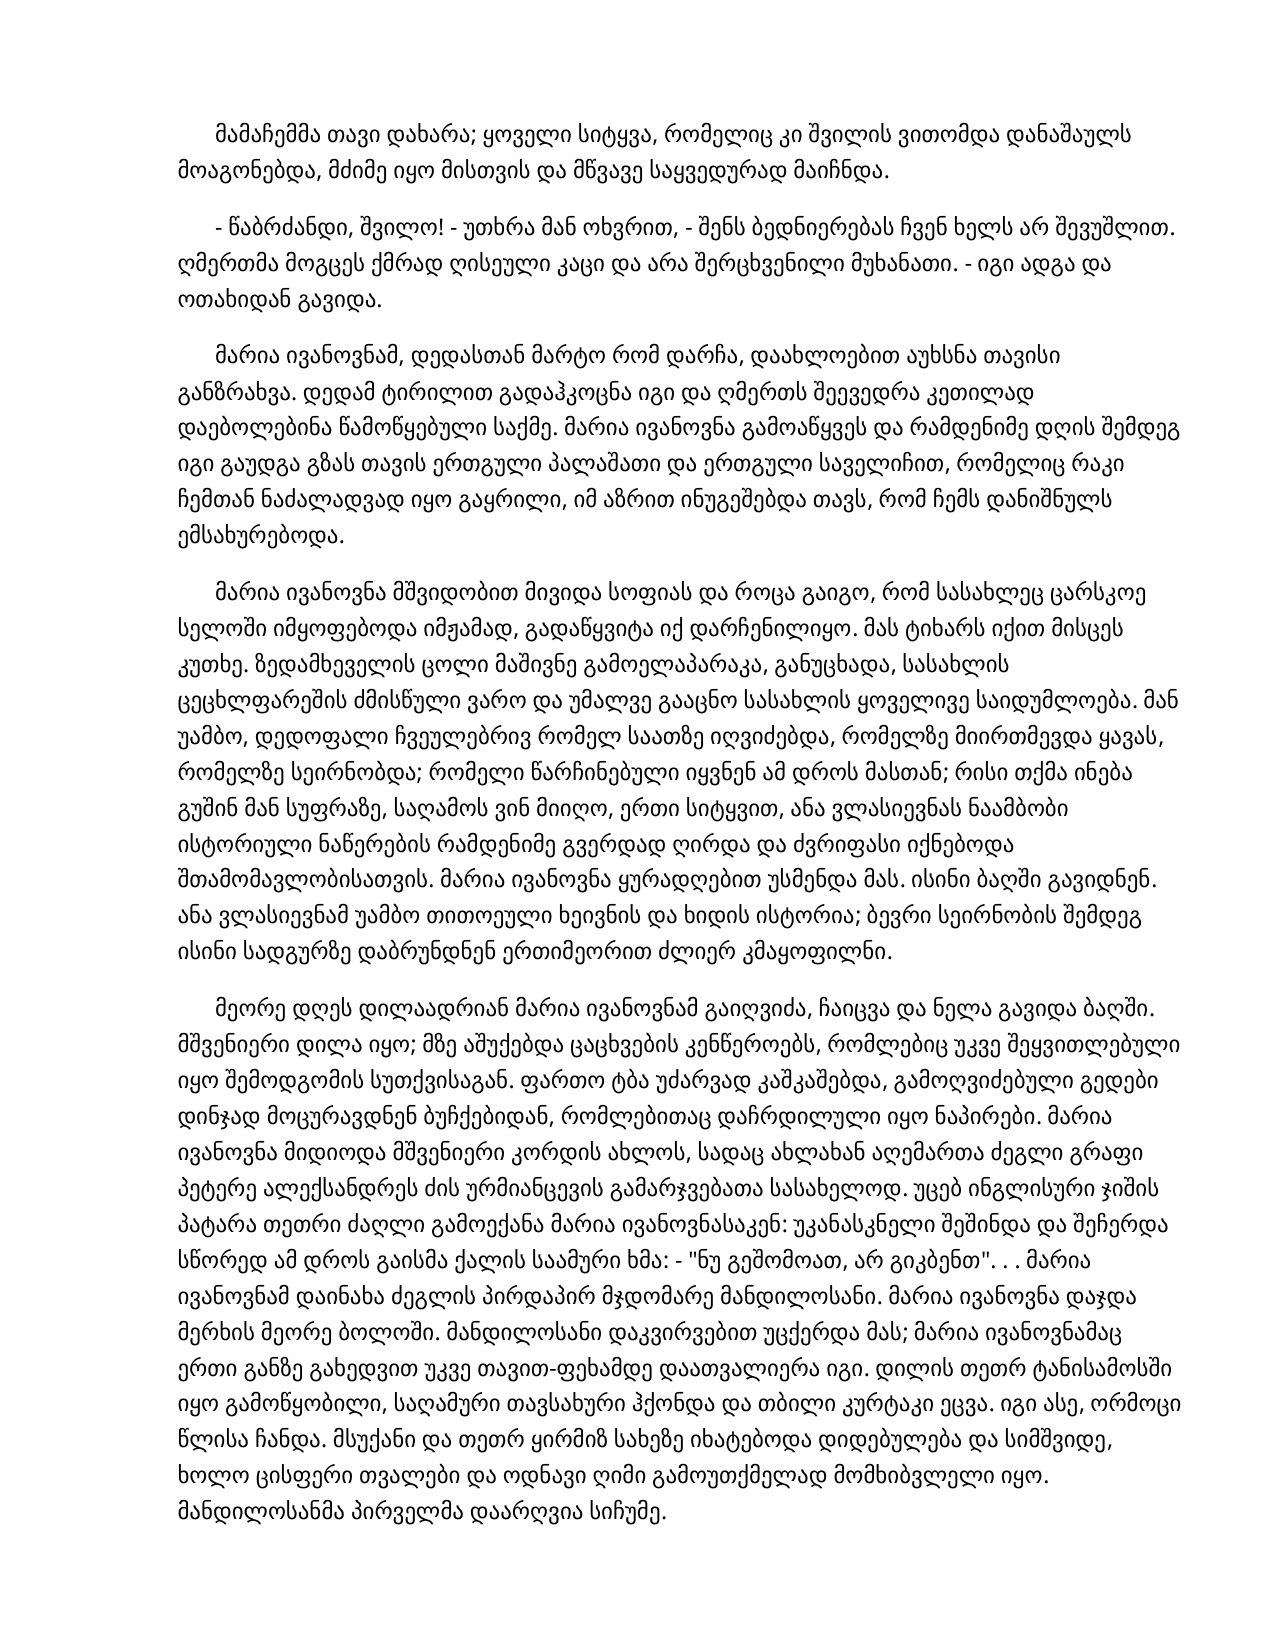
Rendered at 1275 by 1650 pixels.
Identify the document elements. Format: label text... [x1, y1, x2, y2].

text - წაბრძანდი, შვილო! - უთხრა მან ოხვრით, - შენს ბედნიერებას ჩვენ ხელს არ შევუშლით. ღმერთმა მოგცეს ქმრად ღისეული კაცი და არა შერცხვენილი მუხანათი. - იგი ადგა და ოთახიდან გავიდა. [177, 211, 1186, 314]
text მარია ივანოვნამ, დედასთან მარტო რომ დარჩა, დაახლოებით აუხსნა თავისი განზრახვა. დედამ ტირილით გადაჰკოცნა იგი და ღმერთს შეევედრა კეთილად დაებოლებინა წამოწყებული საქმე. მარია ივანოვნა გამოაწყვეს და რამდენიმე დღის შემდეგ იგი გაუდგა გზას თავის ერთგული პალაშათი და ერთგული საველიჩით, რომელიც რაკი ჩემთან ნაძალადვად იყო გაყრილი, იმ აზრით ინუგეშებდა თავს, რომ ჩემს დანიშნულს ემსახურებოდა. [177, 339, 1186, 550]
text მეორე დღეს დილაადრიან მარია ივანოვნამ გაიღვიძა, ჩაიცვა და ნელა გავიდა ბაღში. მშვენიერი დილა იყო; მზე აშუქებდა ცაცხვების კენწეროებს, რომლებიც უკვე შეყვითლებული იყო შემოდგომის სუთქვისაგან. ფართო ტბა უძარვად კაშკაშებდა, გამოღვიძებული გედები დინჯად მოცურავდნენ ბუჩქებიდან, რომლებითაც დაჩრდილული იყო ნაპირები. მარია ივანოვნა მიდიოდა მშვენიერი კორდის ახლოს, სადაც ახლახან აღემართა ძეგლი გრაფი პეტერე ალექსანდრეს ძის ურმიანცევის გამარჯვებათა სასახელოდ. უცებ ინგლისური ჯიშის პატარა თეთრი ძაღლი გამოექანა მარია ივანოვნასაკენ: უკანასკნელი შეშინდა და შეჩერდა სწორედ ამ დროს გაისმა ქალის საამური ხმა: - "ნუ გეშომოათ, არ გიკბენთ". . . მარია ივანოვნამ დაინახა ძეგლის პირდაპირ მჯდომარე მანდილოსანი. მარია ივანოვნა დაჯდა მერხის მეორე ბოლოში. მანდილოსანი დაკვირვებით უცქერდა მას; მარია ივანოვნამაც ერთი განზე გახედვით უკვე თავით-ფეხამდე დაათვალიერა იგი. დილის თეთრ ტანისამოსში იყო გამოწყობილი, საღამური თავსახური ჰქონდა და თბილი კურტაკი ეცვა. იგი ასე, ორმოცი წლისა ჩანდა. მსუქანი და თეთრ ყირმიზ სახეზე იხატებოდა დიდებულება და სიმშვიდე, ხოლო ცისფერი თვალები და ოდნავი ღიმი გამოუთქმელად მომხიბვლელი იყო. მანდილოსანმა პირველმა დაარღვია სიჩუმე. [177, 992, 1186, 1526]
text მარია ივანოვნა მშვიდობით მივიდა სოფიას და როცა გაიგო, რომ სასახლეც ცარსკოე სელოში იმყოფებოდა იმჟამად, გადაწყვიტა იქ დარჩენილიყო. მას ტიხარს იქით მისცეს კუთხე. ზედამხეველის ცოლი მაშივნე გამოელაპარაკა, განუცხადა, სასახლის ცეცხლფარეშის ძმისწული ვარო და უმალვე გააცნო სასახლის ყოველივე საიდუმლოება. მან უამბო, დედოფალი ჩვეულებრივ რომელ საათზე იღვიძებდა, რომელზე მიირთმევდა ყავას, რომელზე სეირნობდა; რომელი წარჩინებული იყვნენ ამ დროს მასთან; რისი თქმა ინება გუშინ მან სუფრაზე, საღამოს ვინ მიიღო, ერთი სიტყვით, ანა ვლასიევნას ნაამბობი ისტორიული ნაწერების რამდენიმე გვერდად ღირდა და ძვრიფასი იქნებოდა შთამომავლობისათვის. მარია ივანოვნა ყურადღებით უსმენდა მას. ისინი ბაღში გავიდნენ. ანა ვლასიევნამ უამბო თითოეული ხეივნის და ხიდის ისტორია; ბევრი სეირნობის შემდეგ ისინი სადგურზე დაბრუნდნენ ერთიმეორით ძლიერ კმაყოფილნი. [177, 576, 1186, 967]
text მამაჩემმა თავი დახარა; ყოველი სიტყვა, რომელიც კი შვილის ვითომდა დანაშაულს მოაგონებდა, მძიმე იყო მისთვის და მწვავე საყვედურად მაიჩნდა. [177, 118, 1186, 185]
